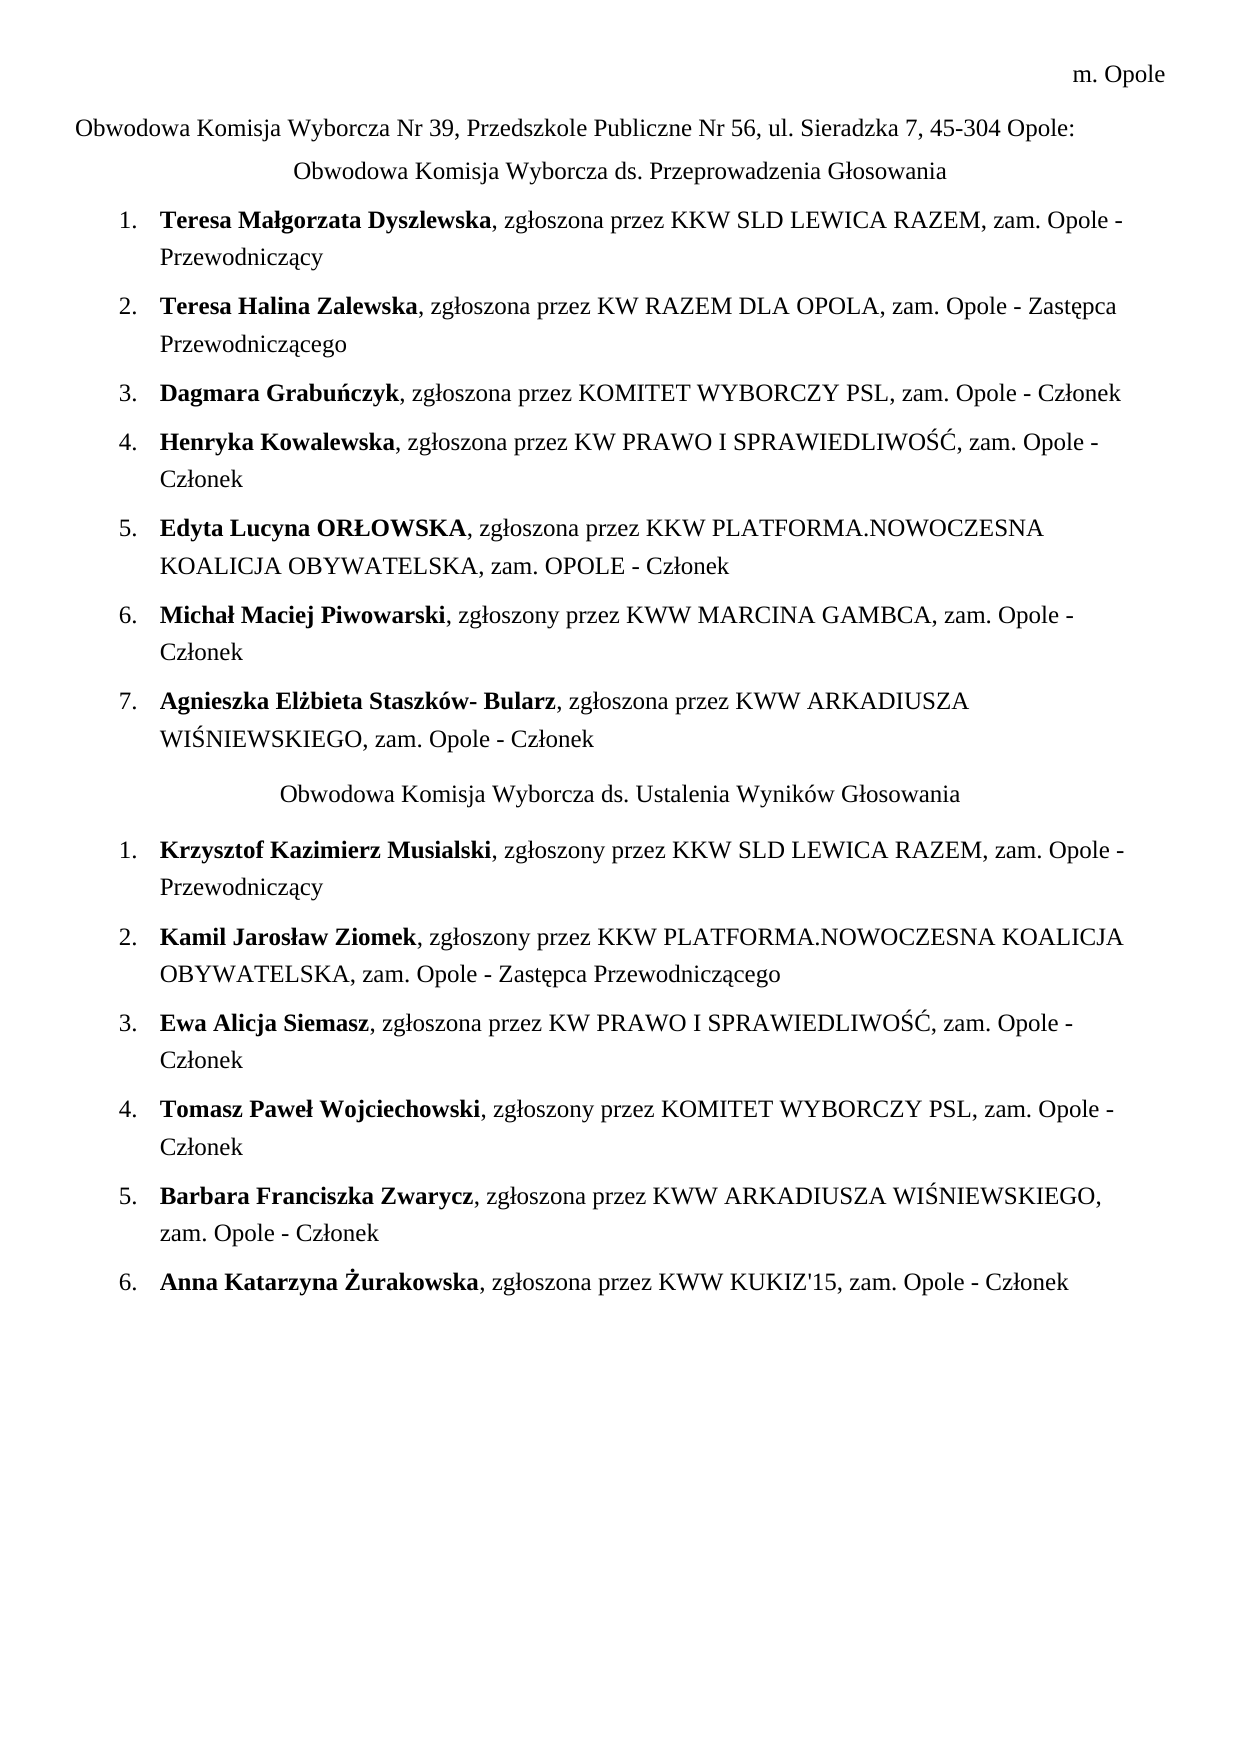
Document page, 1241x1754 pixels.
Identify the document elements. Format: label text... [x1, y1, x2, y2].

table_cell 6. [75, 594, 148, 681]
table_cell 5. [75, 1175, 148, 1262]
table_header Teresa Małgorzata Dyszlewska, zgłoszona przez KKW SLD LEWICA RAZEM, zam. Opole - Przewodniczący [148, 199, 1138, 286]
table_cell 3. [75, 372, 148, 421]
table_cell Edyta Lucyna ORŁOWSKA, zgłoszona przez KKW PLATFORMA.NOWOCZESNA KOALICJA OBYWATELSKA, zam. OPOLE - Członek [148, 508, 1138, 594]
table_cell 2. [75, 916, 148, 1002]
table_cell Henryka Kowalewska, zgłoszona przez KW PRAWO I SPRAWIEDLIWOŚĆ, zam. Opole - Członek [148, 421, 1138, 508]
table_cell Agnieszka Elżbieta Staszków- Bularz, zgłoszona przez KWW ARKADIUSZA WIŚNIEWSKIEGO, zam. Opole - Członek [148, 681, 1138, 767]
table_cell Barbara Franciszka Zwarycz, zgłoszona przez KWW ARKADIUSZA WIŚNIEWSKIEGO, zam. Opole - Członek [148, 1175, 1138, 1262]
table_cell Michał Maciej Piwowarski, zgłoszony przez KWW MARCINA GAMBCA, zam. Opole - Członek [148, 594, 1138, 681]
table_cell 4. [75, 421, 148, 508]
table_cell Ewa Alicja Siemasz, zgłoszona przez KW PRAWO I SPRAWIEDLIWOŚĆ, zam. Opole - Członek [148, 1002, 1138, 1089]
text Obwodowa Komisja Wyborcza ds. Przeprowadzenia Głosowania [75, 156, 1165, 185]
table_cell Dagmara Grabuńczyk, zgłoszona przez KOMITET WYBORCZY PSL, zam. Opole - Członek [148, 372, 1138, 421]
table_cell 2. [75, 286, 148, 372]
text Obwodowa Komisja Wyborcza ds. Ustalenia Wyników Głosowania [75, 779, 1165, 808]
text m. Opole [75, 59, 1165, 88]
table_cell 5. [75, 508, 148, 594]
text Obwodowa Komisja Wyborcza Nr 39, Przedszkole Publiczne Nr 56, ul. Sieradzka 7, 45-304 Opole: [75, 113, 1165, 142]
table_header Krzysztof Kazimierz Musialski, zgłoszony przez KKW SLD LEWICA RAZEM, zam. Opole - Przewodniczący [148, 829, 1138, 916]
table_cell Tomasz Paweł Wojciechowski, zgłoszony przez KOMITET WYBORCZY PSL, zam. Opole - Członek [148, 1089, 1138, 1175]
table_cell Teresa Halina Zalewska, zgłoszona przez KW RAZEM DLA OPOLA, zam. Opole - Zastępca Przewodniczącego [148, 286, 1138, 372]
table_cell Kamil Jarosław Ziomek, zgłoszony przez KKW PLATFORMA.NOWOCZESNA KOALICJA OBYWATELSKA, zam. Opole - Zastępca Przewodniczącego [148, 916, 1138, 1002]
table_cell 7. [75, 681, 148, 767]
table_header 1. [75, 199, 148, 286]
table_cell Anna Katarzyna Żurakowska, zgłoszona przez KWW KUKIZ'15, zam. Opole - Członek [148, 1262, 1138, 1311]
table_cell 3. [75, 1002, 148, 1089]
table_header 1. [75, 829, 148, 916]
table_cell 4. [75, 1089, 148, 1175]
table_cell 6. [75, 1262, 148, 1311]
